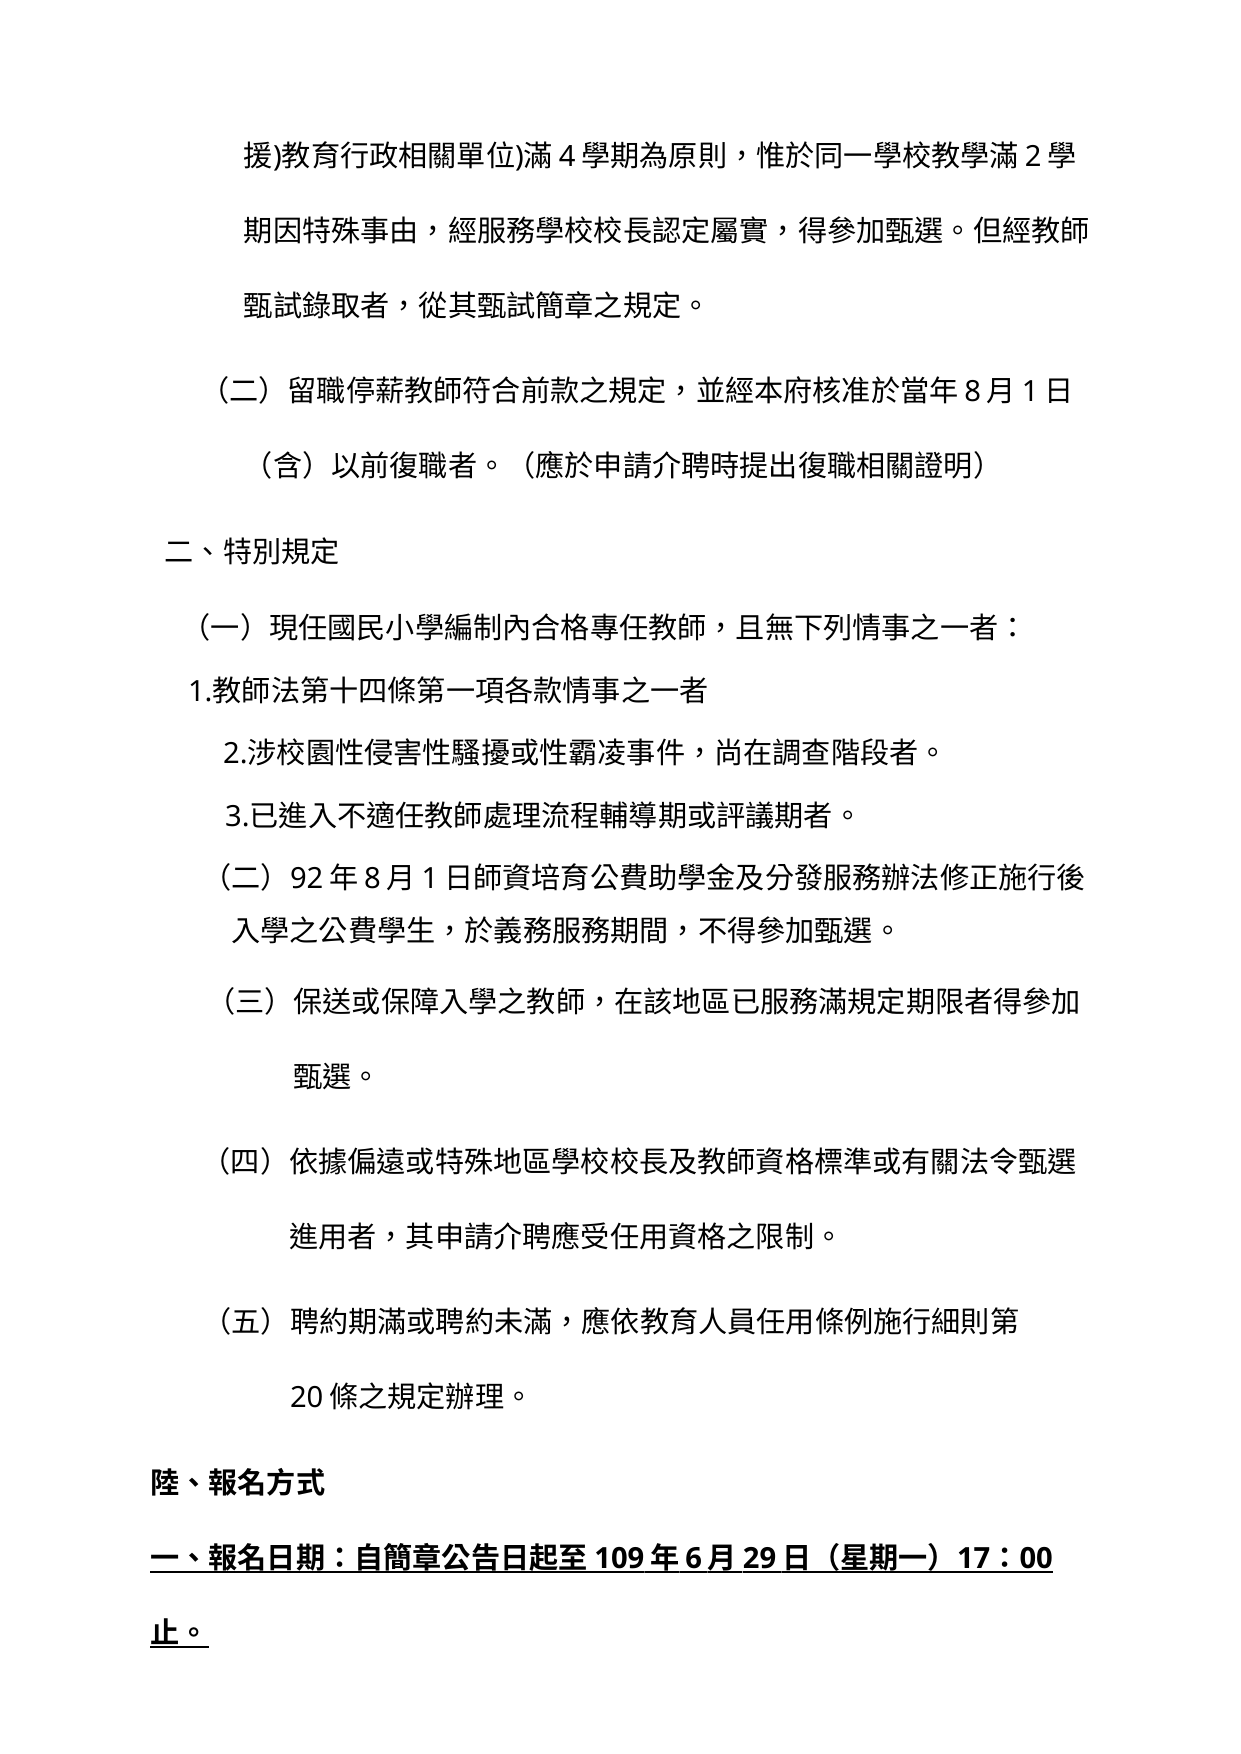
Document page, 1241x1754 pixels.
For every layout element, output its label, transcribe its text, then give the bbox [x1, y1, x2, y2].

text 2.涉校園性侵害性騷擾或性霸凌事件，尚在調查階段者。 [150, 722, 1087, 774]
text （一）現任國民小學編制內合格專任教師，且無下列情事之一者： [181, 597, 1087, 649]
text （四）依據偏遠或特殊地區學校校長及教師資格標準或有關法令甄選進用者，其申請介聘應受任用資格之限制。 [201, 1122, 1084, 1272]
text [200, 116, 1093, 341]
text （二）師資培育公費助學金及分發服務辦法修正施行後入學之公費學生，於義務服務期間，不得參加甄選。 [202, 847, 1087, 951]
text （三）保送或保障入學之教師，在該地區已服務滿規定期限者得參加甄選。 [206, 962, 1084, 1112]
text 陸、報名方式 [150, 1443, 1087, 1518]
text 1.教師法第十四條第一項各款情事之一者 [150, 660, 1087, 712]
text （二）留職停薪教師符合前款之規定，並經本府核准於當年（含）以前復職者。（應於申請介聘時提出復職相關證明） [200, 351, 1093, 501]
text 3.已進入不適任教師處理流程輔導期或評議期者。 [225, 785, 1087, 837]
text 一、報名日期：自簡章公告日起至 109年6月29日（星期一）17：00止。 [150, 1518, 1087, 1668]
text 二、特別規定 [150, 512, 1050, 587]
text （五）聘約期滿或聘約未滿，應依教育人員任用條例施行細則第20條之規定辦理。 [202, 1283, 1050, 1433]
